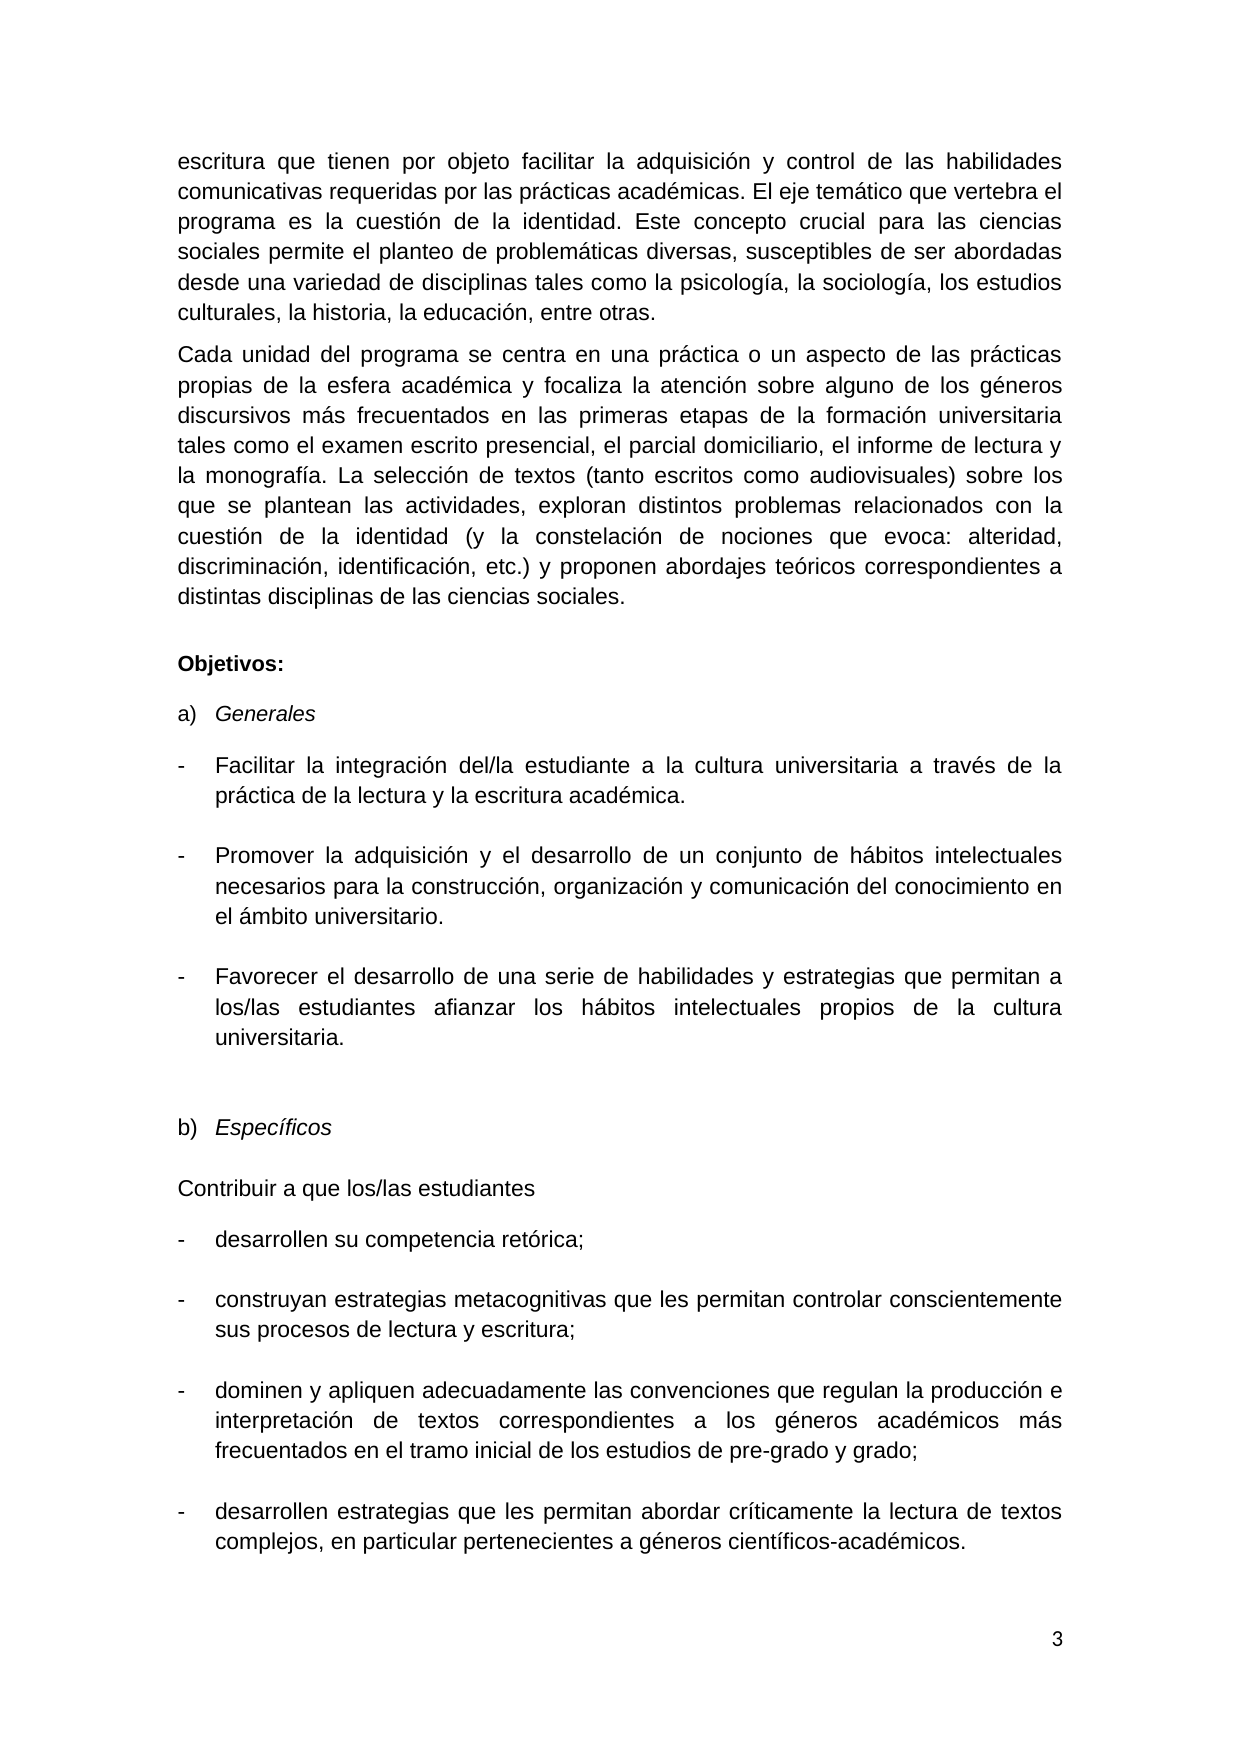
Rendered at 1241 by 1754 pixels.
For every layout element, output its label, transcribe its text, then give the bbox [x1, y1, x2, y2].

text Contribuir a que los/las estudiantes [177, 1175, 1063, 1201]
text Objetivos: [177, 651, 1063, 676]
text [177, 148, 1063, 325]
list desarrollen estrategias que les permitan abordar críticamente la lectura de textos complejos, en particular pertenecientes a géneros científicos-académicos. [177, 1498, 1063, 1554]
list Generales [177, 701, 1063, 727]
text Cada unidad del programa se centra en una práctica o un aspecto de las prácticas propias de la esfera académica y focaliza la atención sobre alguno de los géneros discursivos más frecuentados en las primeras etapas de la formación universitaria tales como el examen escrito presencial, el parcial domiciliario, el informe de lectura y la monografía. La selección de textos (tanto escritos como audiovisuales) sobre los que se plantean las actividades, exploran distintos problemas relacionados con la cuestión de la identidad (y la constelación de nociones que evoca: alteridad, discriminación, identificación, etc.) y proponen abordajes teóricos correspondientes a distintas disciplinas de las ciencias sociales. [177, 341, 1063, 609]
list Promover la adquisición y el desarrollo de un conjunto de hábitos intelectuales necesarios para la construcción, organización y comunicación del conocimiento en el ámbito universitario. [177, 842, 1063, 929]
list dominen y apliquen adecuadamente las convenciones que regulan la producción e interpretación de textos correspondientes a los géneros académicos más frecuentados en el tramo inicial de los estudios de pre-grado y grado; [177, 1377, 1063, 1463]
list desarrollen su competencia retórica; [177, 1226, 1063, 1252]
list Favorecer el desarrollo de una serie de habilidades y estrategias que permitan a los/las estudiantes afianzar los hábitos intelectuales propios de la cultura universitaria. [177, 963, 1063, 1050]
list construyan estrategias metacognitivas que les permitan controlar conscientemente sus procesos de lectura y escritura; [177, 1286, 1063, 1343]
list Facilitar la integración del/la estudiante a la cultura universitaria a través de la práctica de la lectura y la escritura académica. [177, 752, 1063, 808]
list Específicos [177, 1114, 1063, 1141]
